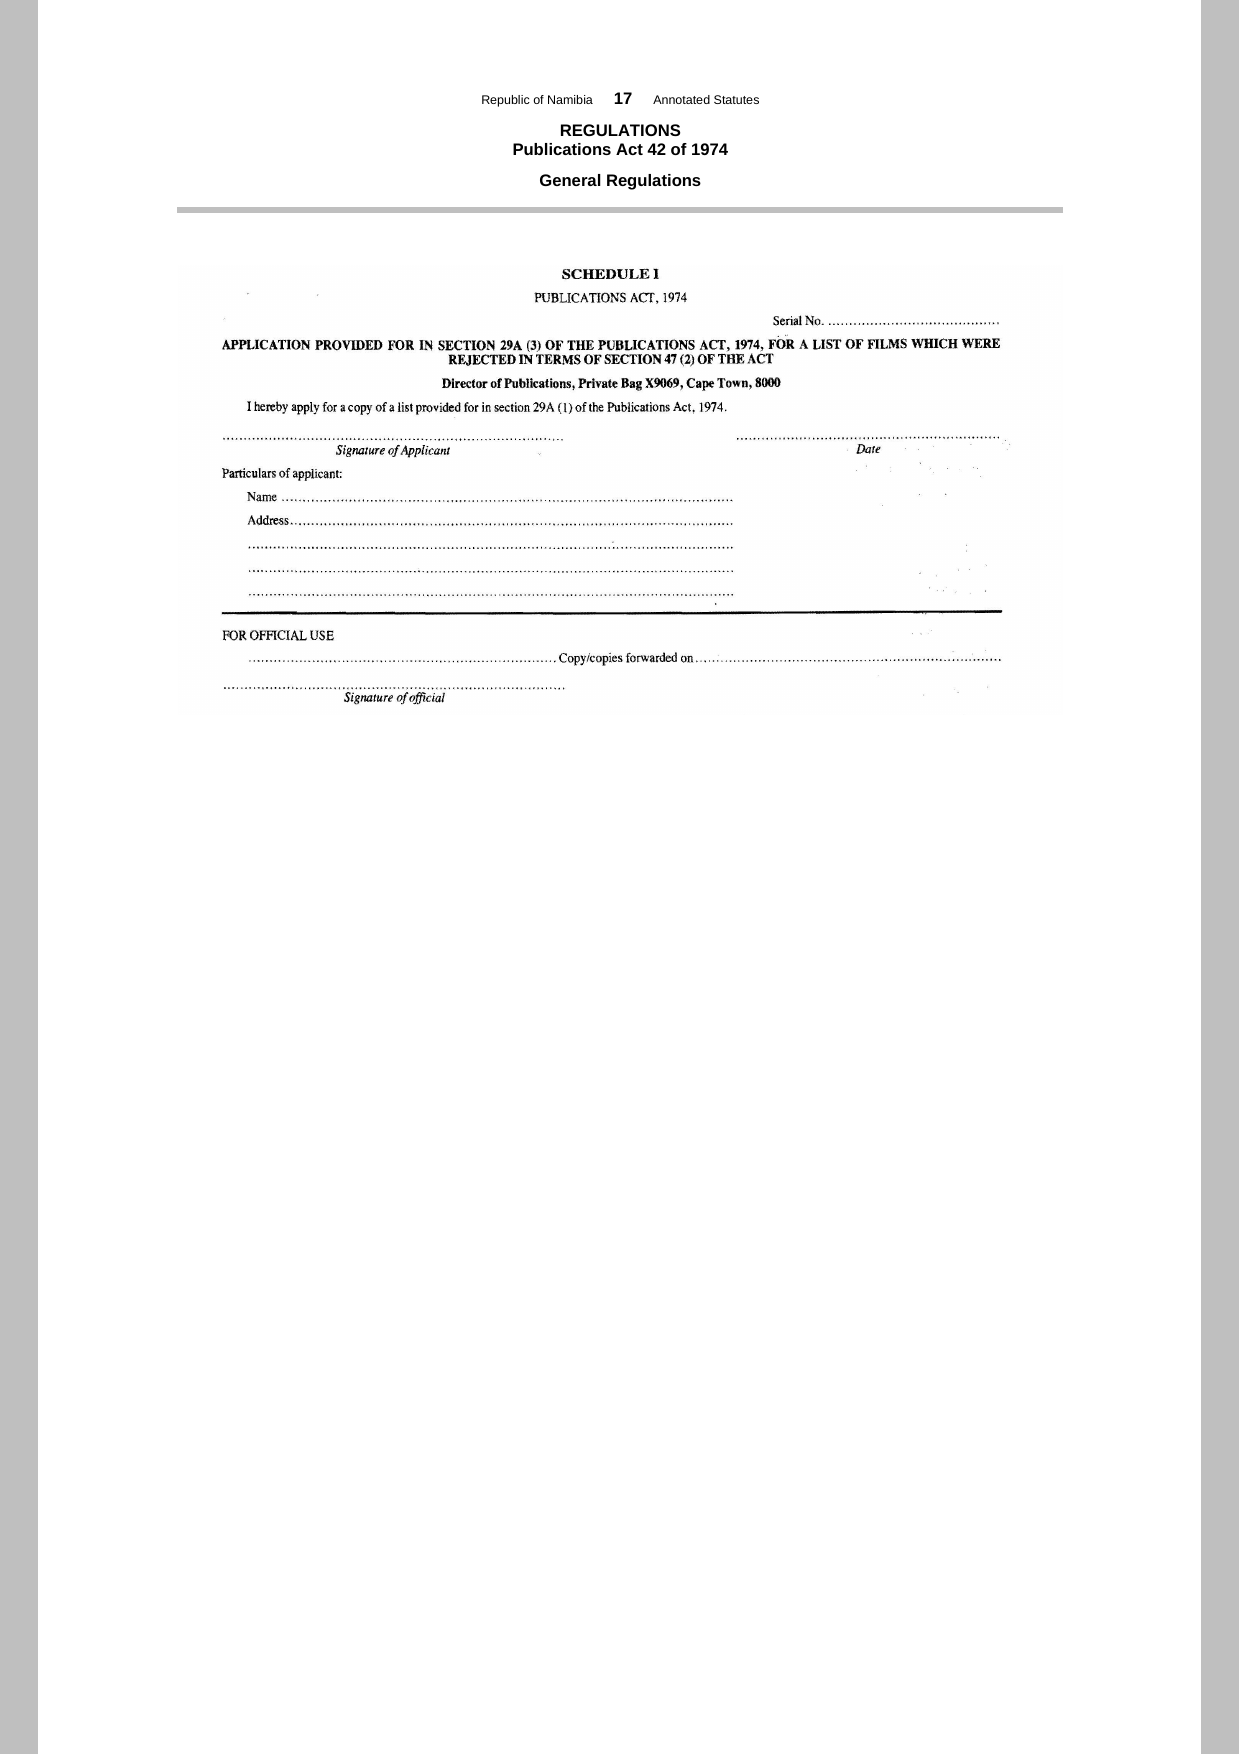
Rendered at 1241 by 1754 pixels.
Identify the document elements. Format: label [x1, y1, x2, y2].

picture [177, 265, 1063, 715]
